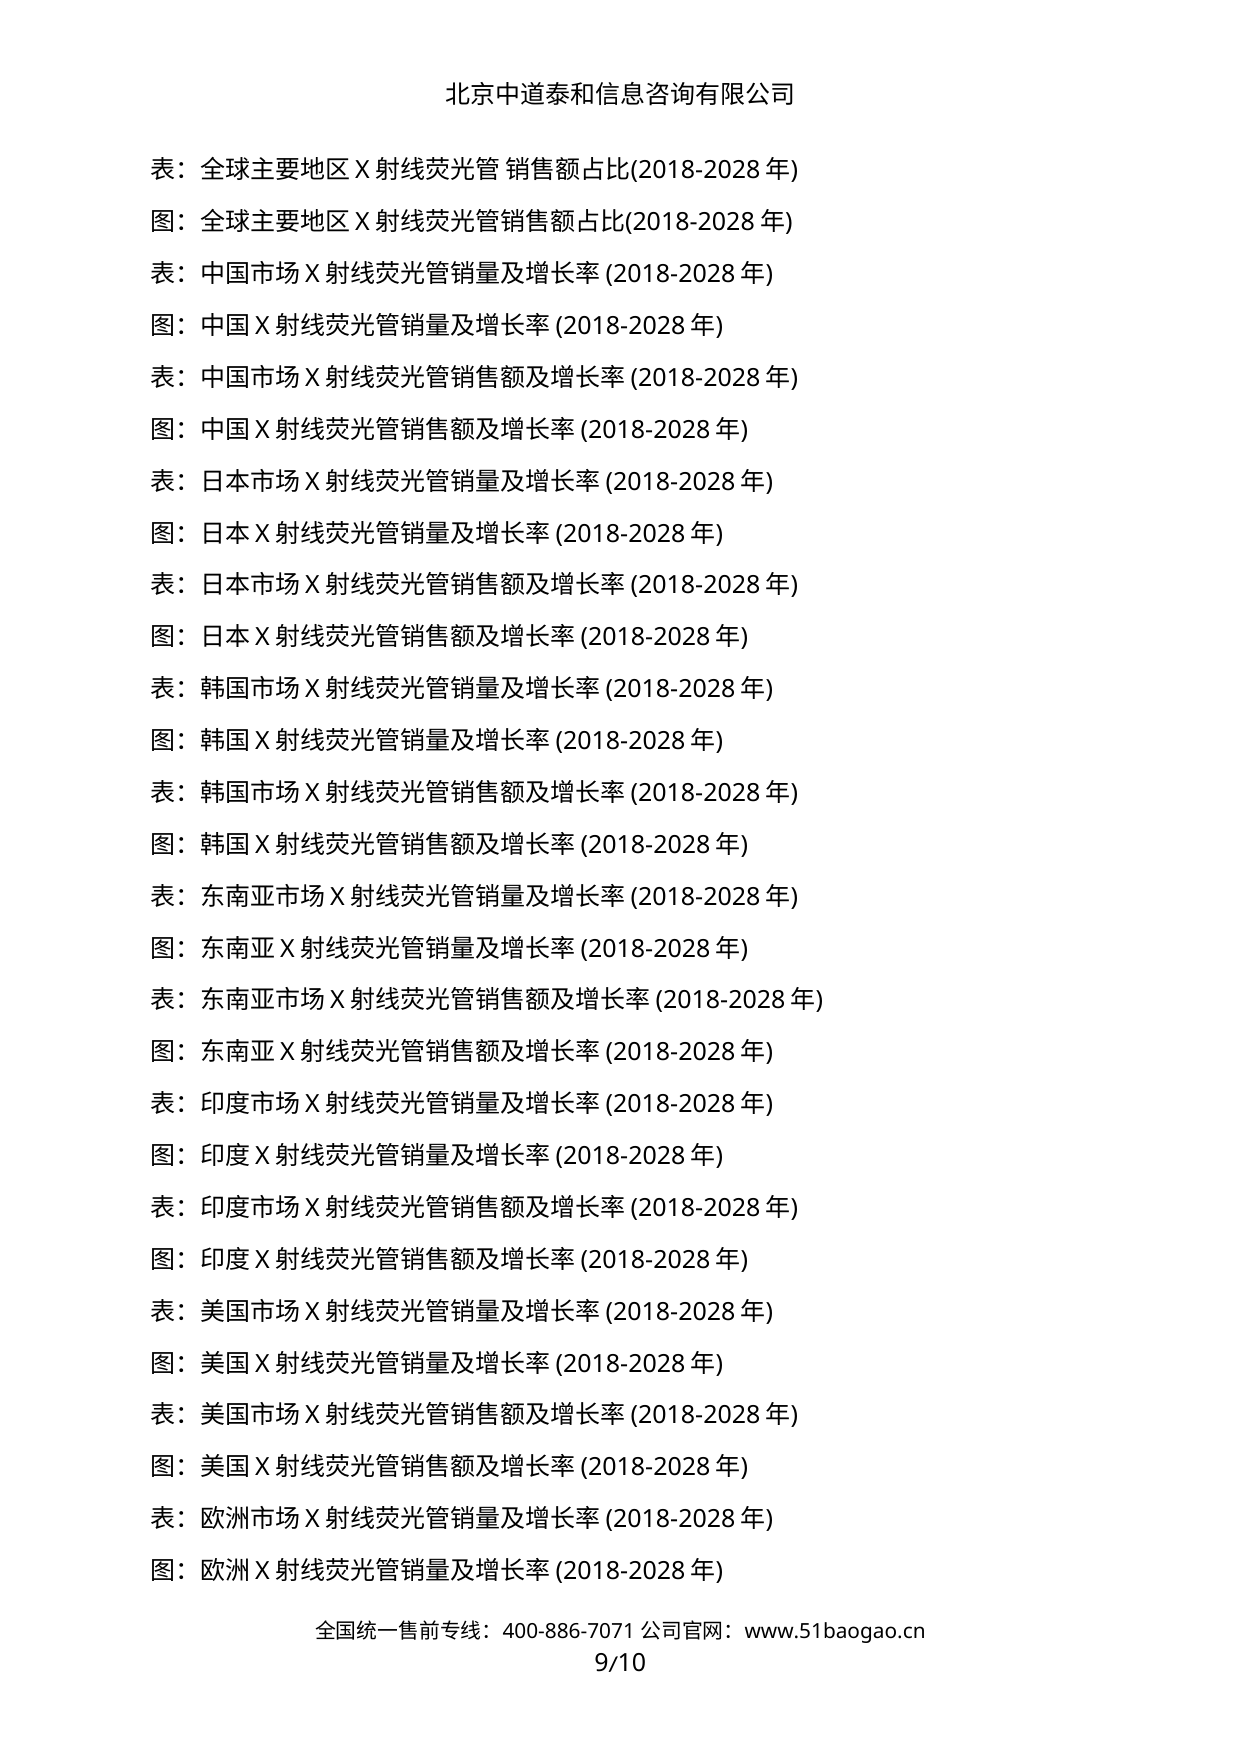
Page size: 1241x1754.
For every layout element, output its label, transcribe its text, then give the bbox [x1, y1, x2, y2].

text 图：全球主要地区X射线荧光管销售额占比(2018-2028年) [150, 202, 1090, 238]
text 图：欧洲X射线荧光管销量及增长率 (2018-2028年) [150, 1551, 1090, 1587]
text 表：印度市场X射线荧光管销量及增长率 (2018-2028年) [150, 1084, 1090, 1120]
text 表：欧洲市场X射线荧光管销量及增长率 (2018-2028年) [150, 1499, 1090, 1535]
text 图：东南亚X射线荧光管销量及增长率 (2018-2028年) [150, 928, 1090, 964]
text 图：中国X射线荧光管销售额及增长率 (2018-2028年) [150, 409, 1090, 446]
text 图：东南亚X射线荧光管销售额及增长率 (2018-2028年) [150, 1032, 1090, 1068]
text 图：印度X射线荧光管销售额及增长率 (2018-2028年) [150, 1239, 1090, 1276]
text 图：印度X射线荧光管销量及增长率 (2018-2028年) [150, 1136, 1090, 1172]
text 图：韩国X射线荧光管销量及增长率 (2018-2028年) [150, 721, 1090, 757]
text 表：全球主要地区X射线荧光管 销售额占比(2018-2028年) [150, 150, 1090, 186]
text 表：中国市场X射线荧光管销量及增长率 (2018-2028年) [150, 254, 1090, 290]
text 表：韩国市场X射线荧光管销量及增长率 (2018-2028年) [150, 669, 1090, 705]
text 表：中国市场X射线荧光管销售额及增长率 (2018-2028年) [150, 357, 1090, 394]
text 表：东南亚市场X射线荧光管销售额及增长率 (2018-2028年) [150, 980, 1090, 1016]
text 表：印度市场X射线荧光管销售额及增长率 (2018-2028年) [150, 1187, 1090, 1224]
text 表：美国市场X射线荧光管销售额及增长率 (2018-2028年) [150, 1395, 1090, 1431]
text 表：日本市场X射线荧光管销量及增长率 (2018-2028年) [150, 461, 1090, 497]
text 表：韩国市场X射线荧光管销售额及增长率 (2018-2028年) [150, 772, 1090, 809]
text 表：美国市场X射线荧光管销量及增长率 (2018-2028年) [150, 1291, 1090, 1327]
text 表：日本市场X射线荧光管销售额及增长率 (2018-2028年) [150, 565, 1090, 601]
text 表：东南亚市场X射线荧光管销量及增长率 (2018-2028年) [150, 876, 1090, 912]
text 图：美国X射线荧光管销量及增长率 (2018-2028年) [150, 1343, 1090, 1379]
text 图：日本X射线荧光管销售额及增长率 (2018-2028年) [150, 617, 1090, 653]
text 图：美国X射线荧光管销售额及增长率 (2018-2028年) [150, 1447, 1090, 1483]
text 图：韩国X射线荧光管销售额及增长率 (2018-2028年) [150, 824, 1090, 861]
text 图：日本X射线荧光管销量及增长率 (2018-2028年) [150, 513, 1090, 549]
text 图：中国X射线荧光管销量及增长率 (2018-2028年) [150, 306, 1090, 342]
